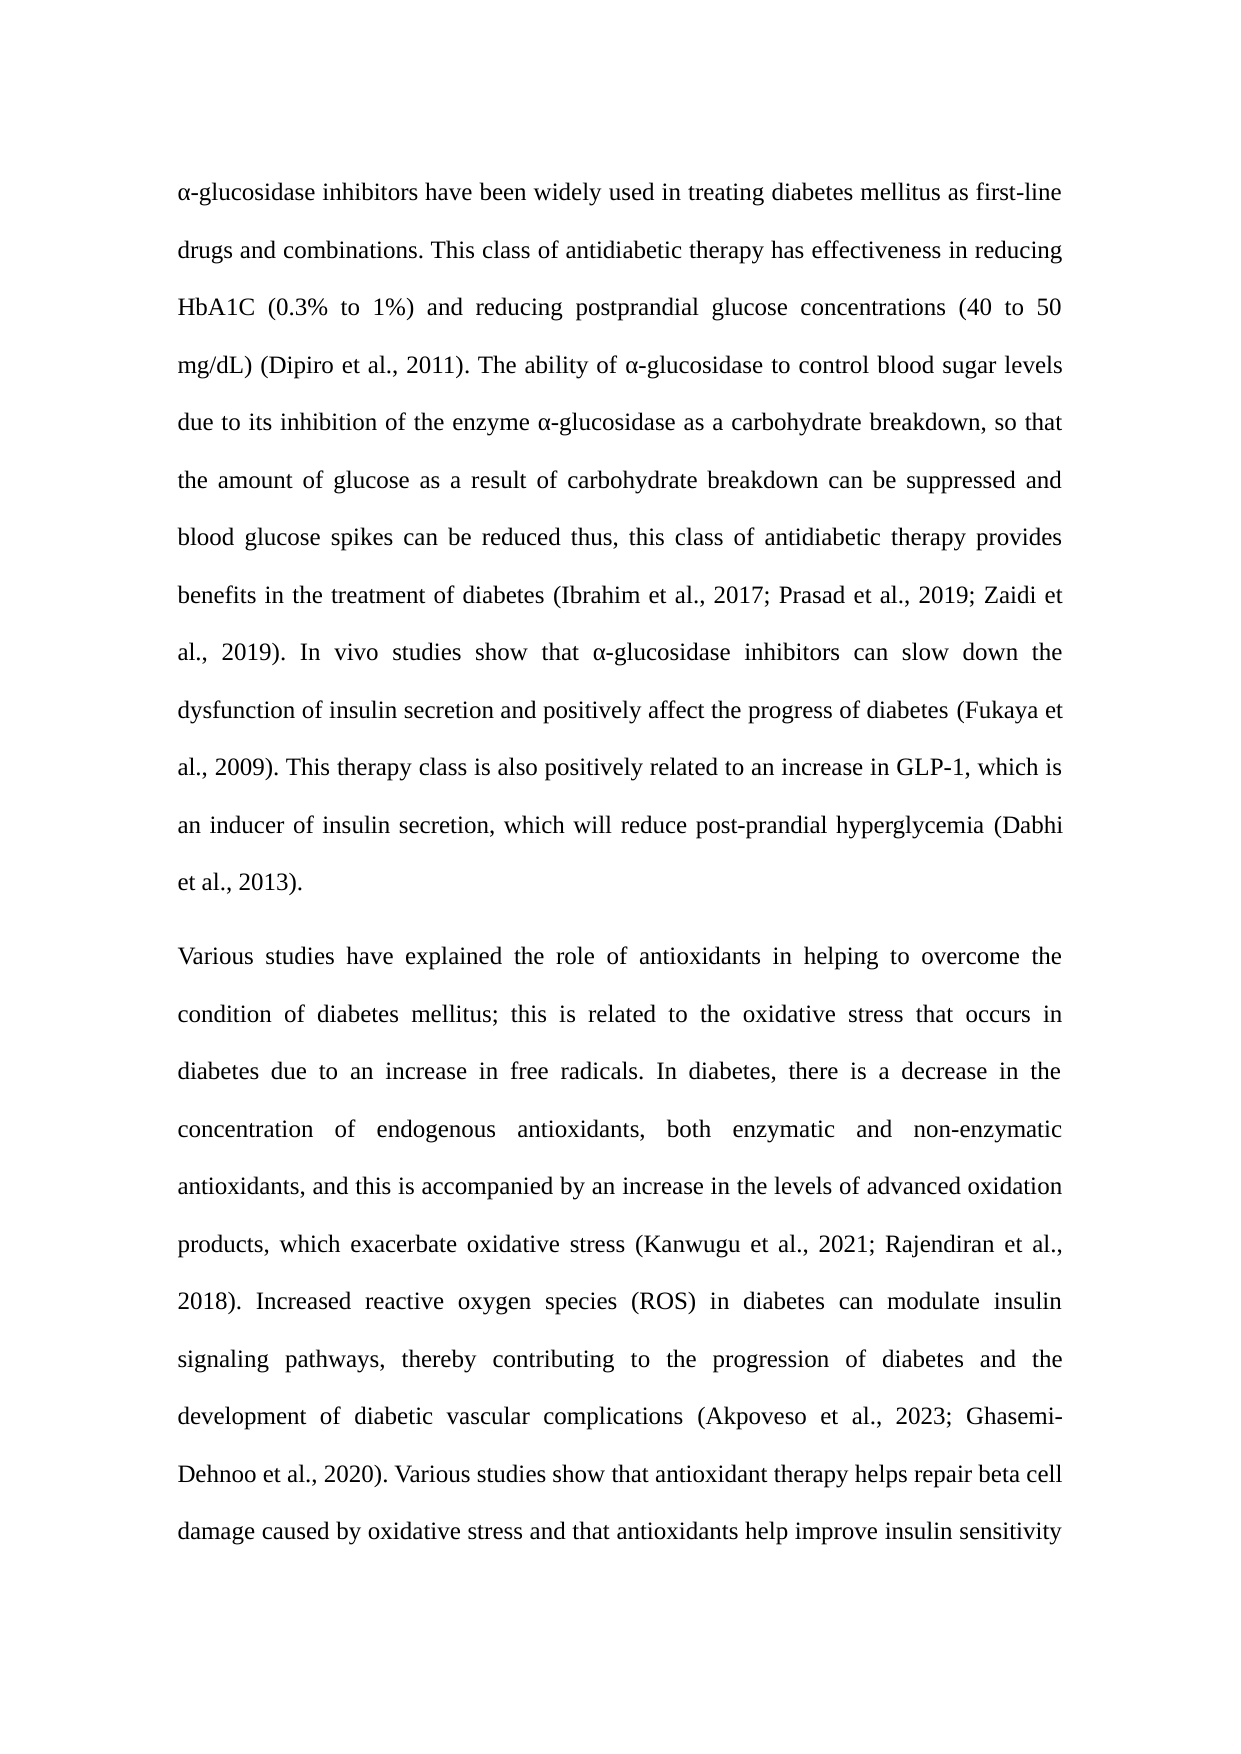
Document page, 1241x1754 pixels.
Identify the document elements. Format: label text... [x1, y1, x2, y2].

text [177, 941, 1063, 1545]
text α-glucosidase inhibitors have been widely used in treating diabetes mellitus as first-line drugs and combinations. This class of antidiabetic therapy has effectiveness in reducing HbA1C (0.3% to 1%) and reducing postprandial glucose concentrations (40 to 50 mg/dL) (Dipiro et al., 2011). The ability of α-glucosidase to control blood sugar levels due to its inhibition of the enzyme α-glucosidase as a carbohydrate breakdown, so that the amount of glucose as a result of carbohydrate breakdown can be suppressed and blood glucose spikes can be reduced thus, this class of antidiabetic therapy provides benefits in the treatment of diabetes (Ibrahim et al., 2017; Prasad et al., 2019; Zaidi et al., 2019). In vivo studies show that α-glucosidase inhibitors can slow down the dysfunction of insulin secretion and positively affect the progress of diabetes (Fukaya et al., 2009). This therapy class is also positively related to an increase in GLP-1, which is an inducer of insulin secretion, which will reduce post-prandial hyperglycemia (Dabhi et al., 2013). [177, 177, 1063, 896]
